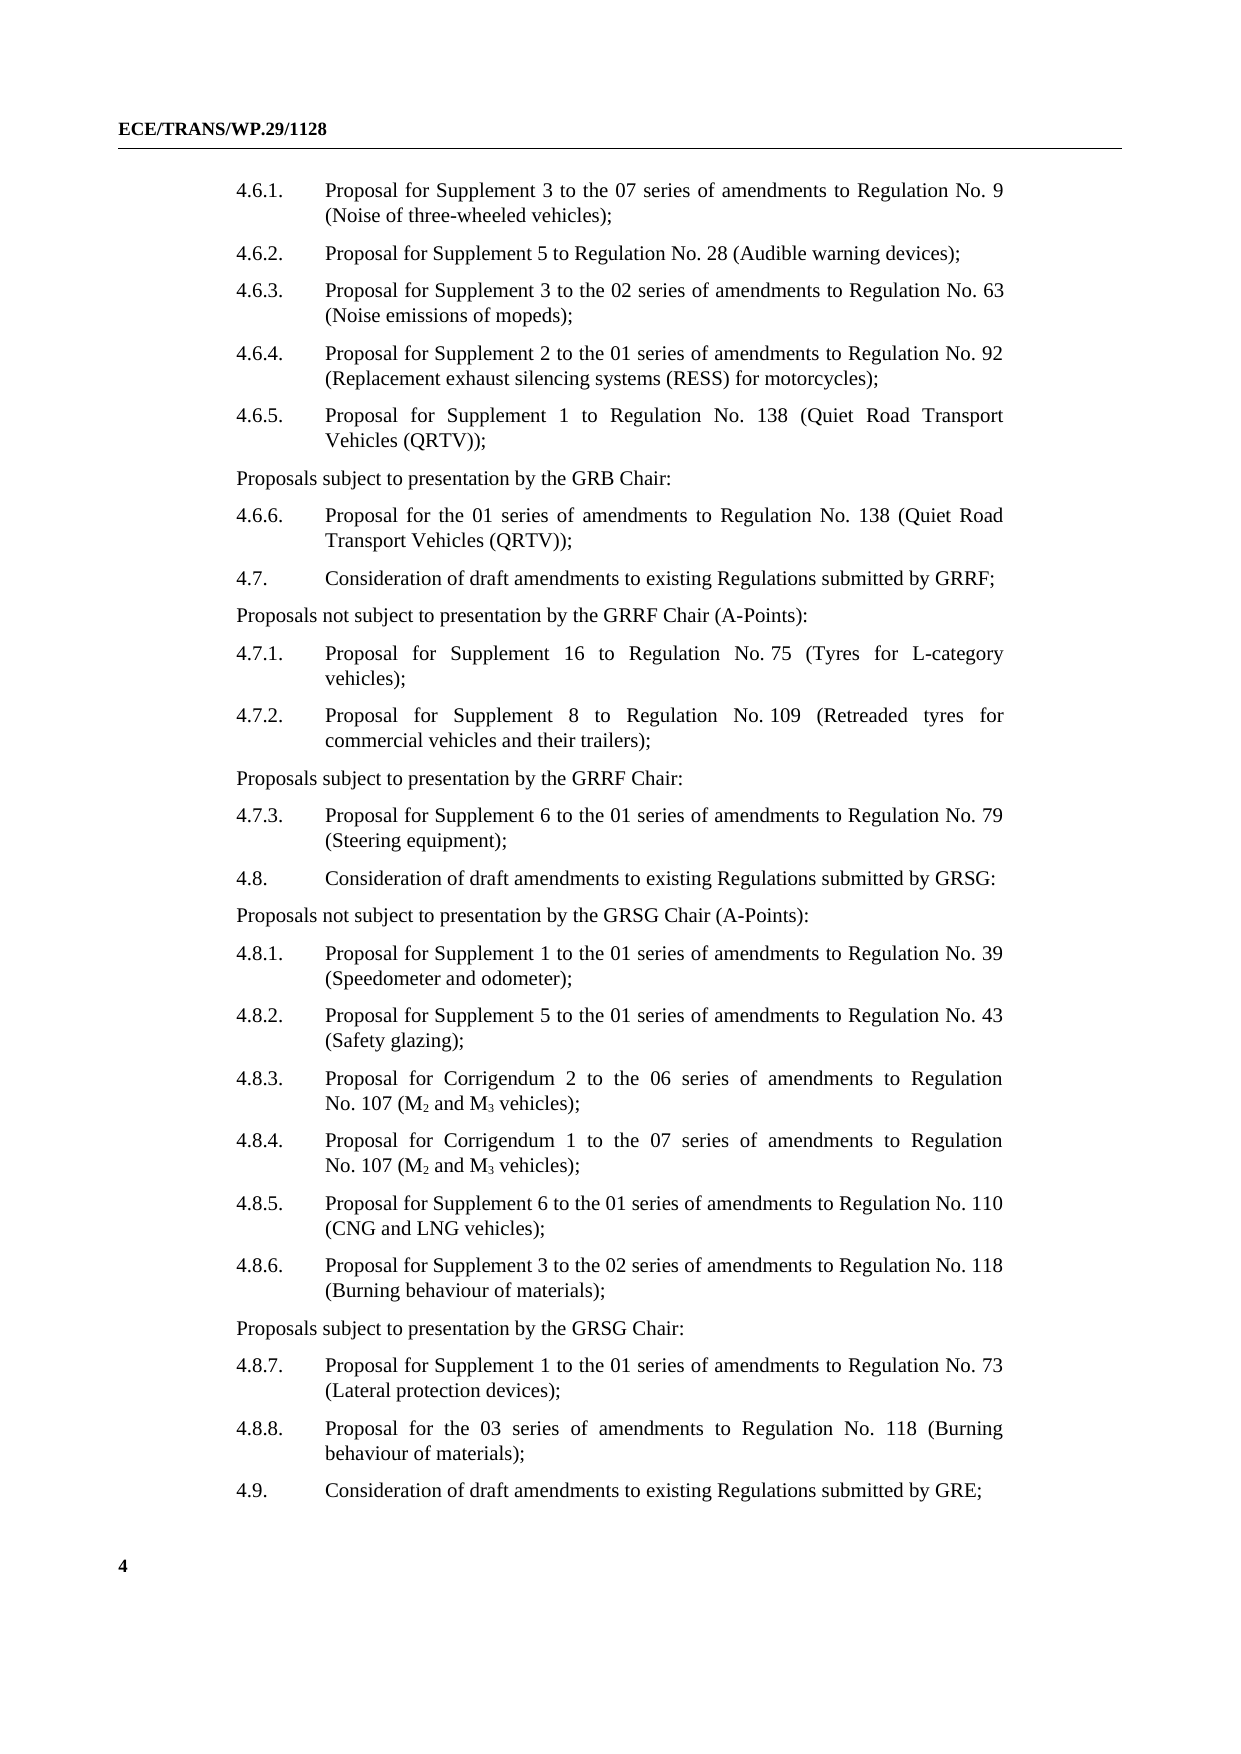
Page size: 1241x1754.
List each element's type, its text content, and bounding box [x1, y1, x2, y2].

text 4.6.1. Proposal for Supplement 3 to the 07 series of amendments to Regulation No. 9 (Noise of three-wheeled vehicles); [236, 177, 1004, 227]
text Proposals not subject to presentation by the GRSG Chair (A-Points): [236, 902, 1004, 927]
text 4.7.2. Proposal for Supplement 8 to Regulation No. 109 (Retreaded tyres for commercial vehicles and their trailers); [236, 702, 1004, 752]
text 4.8.2. Proposal for Supplement 5 to the 01 series of amendments to Regulation No. 43 (Safety glazing); [236, 1002, 1004, 1052]
text 4.6.6. Proposal for the 01 series of amendments to Regulation No. 138 (Quiet Road Transport Vehicles (QRTV)); [236, 502, 1004, 552]
text 4.6.4. Proposal for Supplement 2 to the 01 series of amendments to Regulation No. 92 (Replacement exhaust silencing systems (RESS) for motorcycles); [236, 340, 1004, 390]
text 4.9. Consideration of draft amendments to existing Regulations submitted by GRE; [236, 1477, 1004, 1502]
text 4.8.7. Proposal for Supplement 1 to the 01 series of amendments to Regulation No. 73 (Lateral protection devices); [236, 1352, 1004, 1402]
text 4.7.3. Proposal for Supplement 6 to the 01 series of amendments to Regulation No. 79 (Steering equipment); [236, 802, 1004, 852]
text 4.6.2. Proposal for Supplement 5 to Regulation No. 28 (Audible warning devices); [236, 240, 1004, 265]
text 4.8. Consideration of draft amendments to existing Regulations submitted by GRSG: [236, 865, 1004, 890]
text 4.6.5. Proposal for Supplement 1 to Regulation No. 138 (Quiet Road Transport Vehicles (QRTV)); [236, 402, 1004, 452]
text 4.8.1. Proposal for Supplement 1 to the 01 series of amendments to Regulation No. 39 (Speedometer and odometer); [236, 940, 1004, 990]
text 4.6.3. Proposal for Supplement 3 to the 02 series of amendments to Regulation No. 63 (Noise emissions of mopeds); [236, 277, 1004, 327]
text Proposals not subject to presentation by the GRRF Chair (A-Points): [236, 602, 1004, 627]
text 4.7.1. Proposal for Supplement 16 to Regulation No. 75 (Tyres for L-category vehicles); [236, 640, 1004, 690]
text 4.7. Consideration of draft amendments to existing Regulations submitted by GRRF; [236, 565, 1004, 590]
text Proposals subject to presentation by the GRB Chair: [236, 465, 1004, 490]
text 4.8.4. Proposal for Corrigendum 1 to the 07 series of amendments to Regulation No. 107 (M2 and M3 vehicles); [236, 1127, 1004, 1177]
text 4.8.3. Proposal for Corrigendum 2 to the 06 series of amendments to Regulation No. 107 (M2 and M3 vehicles); [236, 1065, 1004, 1115]
text 4.8.5. Proposal for Supplement 6 to the 01 series of amendments to Regulation No. 110 (CNG and LNG vehicles); [236, 1190, 1004, 1240]
text Proposals subject to presentation by the GRSG Chair: [236, 1315, 1004, 1340]
text Proposals subject to presentation by the GRRF Chair: [177, 765, 1004, 790]
text 4.8.6. Proposal for Supplement 3 to the 02 series of amendments to Regulation No. 118 (Burning behaviour of materials); [236, 1252, 1004, 1302]
text 4.8.8. Proposal for the 03 series of amendments to Regulation No. 118 (Burning behaviour of materials); [236, 1415, 1004, 1465]
